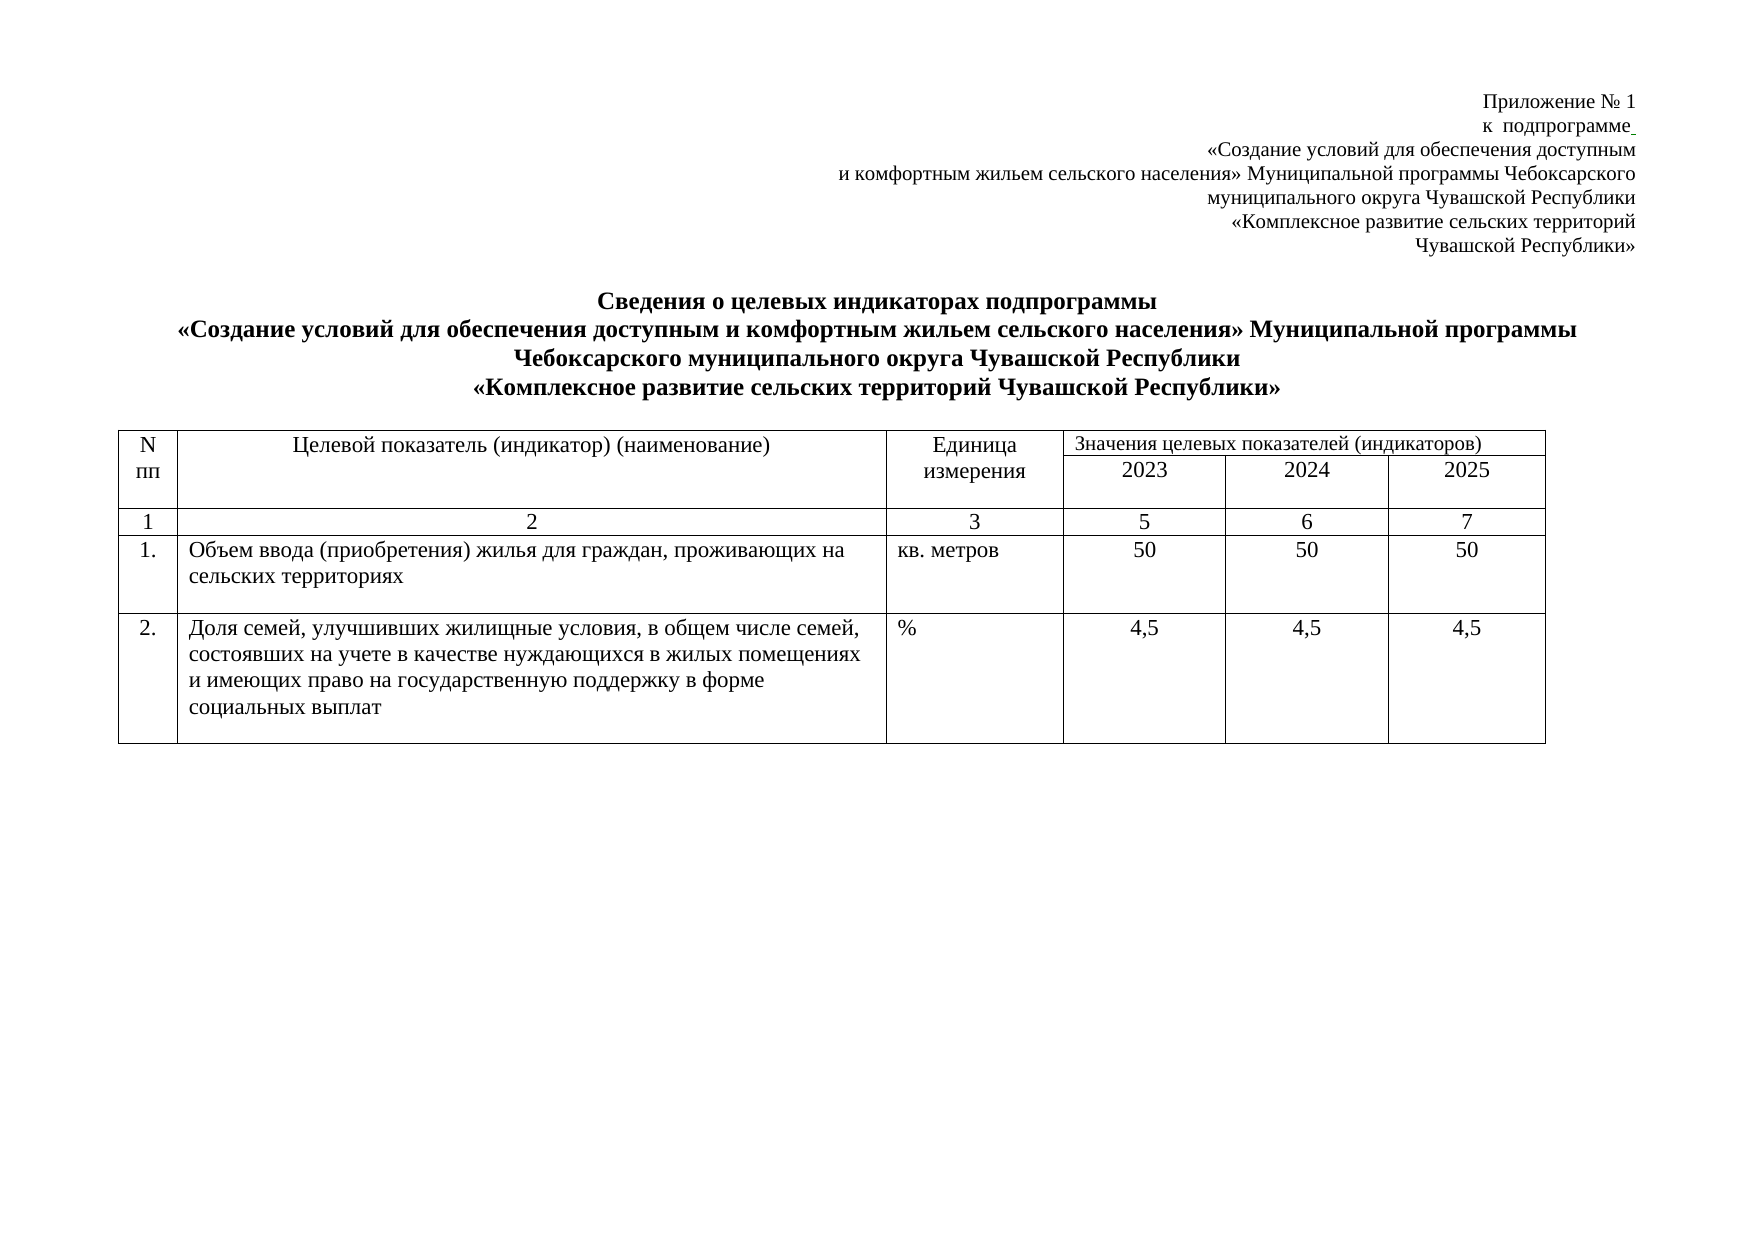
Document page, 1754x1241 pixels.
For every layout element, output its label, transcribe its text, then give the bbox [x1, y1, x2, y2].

text Сведения о целевых индикаторах подпрограммы [118, 286, 1636, 314]
table_header Целевой показатель (индикатор) (наименование) [178, 431, 886, 507]
text и комфортным жильем сельского населения» Муниципальной программы Чебоксарского [118, 161, 1636, 185]
table_cell 2 [178, 509, 886, 535]
table_cell 2025 [1389, 456, 1545, 507]
text «Создание условий для обеспечения доступным и комфортным жильем сельского населения» Муниципальной программы Чебоксарского муниципального округа Чувашской Республики [118, 314, 1636, 372]
table_cell 1. [119, 536, 177, 613]
table_cell 4,5 [1226, 614, 1388, 743]
table_header Единица измерения [887, 431, 1063, 507]
table_cell 2. [119, 614, 177, 743]
table_cell 5 [1064, 509, 1225, 535]
table_header N пп [119, 431, 177, 507]
table_cell 2023 [1064, 456, 1225, 507]
text муниципального округа Чувашской Республики [118, 185, 1636, 209]
text «Комплексное развитие сельских территорий Чувашской Республики» [118, 372, 1636, 401]
text «Комплексное развитие сельских территорий [118, 209, 1636, 233]
table_cell 6 [1226, 509, 1388, 535]
table_cell 7 [1389, 509, 1545, 535]
table_header Значения целевых показателей (индикаторов) [1064, 431, 1545, 455]
table_cell Объем ввода (приобретения) жилья для граждан, проживающих на сельских территориях [178, 536, 886, 613]
table_cell 50 [1226, 536, 1388, 613]
table_cell 2024 [1226, 456, 1388, 507]
text Чувашской Республики» [118, 233, 1636, 257]
table_cell 1 [119, 509, 177, 535]
table_cell % [887, 614, 1063, 743]
table_cell 3 [887, 509, 1063, 535]
table_cell 50 [1389, 536, 1545, 613]
table_cell Доля семей, улучшивших жилищные условия, в общем числе семей, состоявших на учете в качестве нуждающихся в жилых помещениях и имеющих право на государственную поддержку в форме социальных выплат [178, 614, 886, 743]
table_cell 4,5 [1064, 614, 1225, 743]
table_cell 4,5 [1389, 614, 1545, 743]
table_cell 50 [1064, 536, 1225, 613]
table_cell кв. метров [887, 536, 1063, 613]
text Приложение № 1 к подпрограмме «Создание условий для обеспечения доступным [118, 89, 1636, 161]
